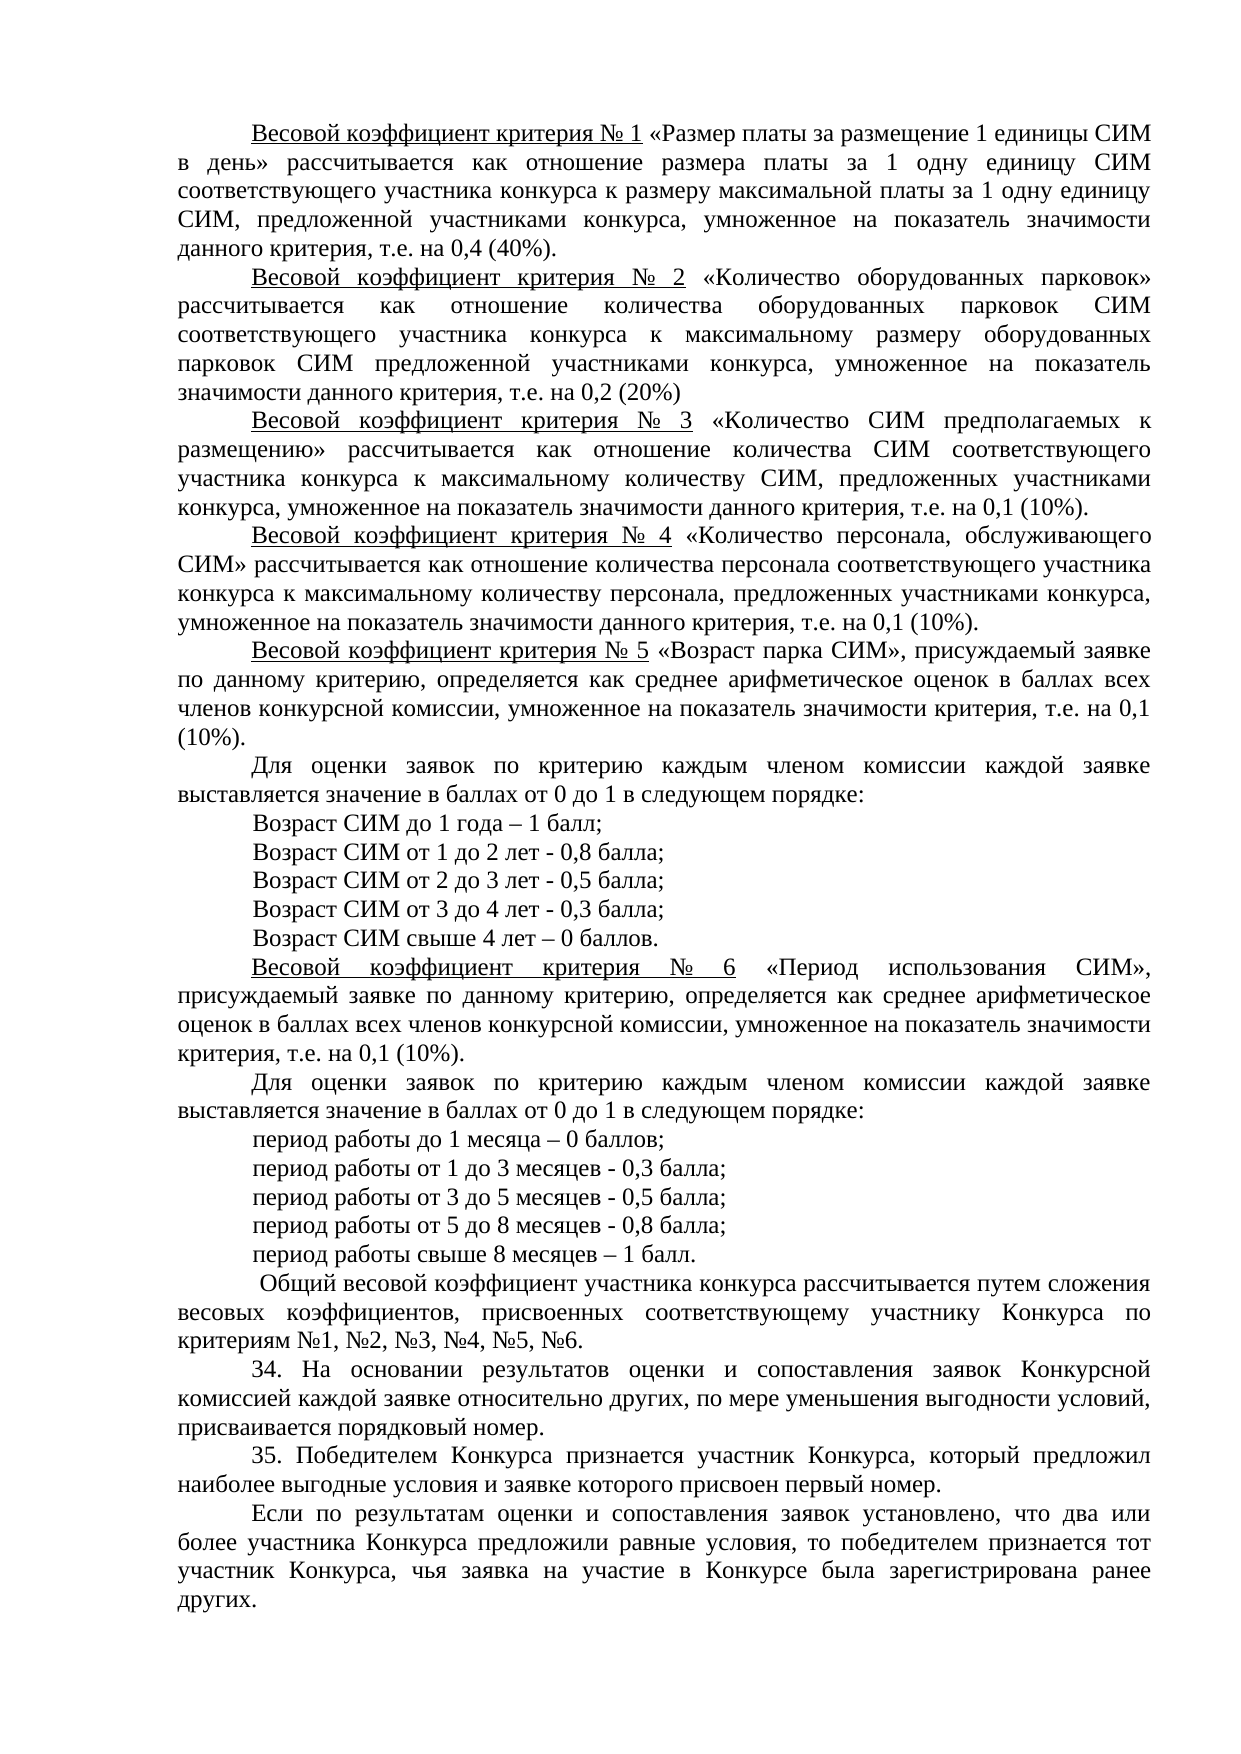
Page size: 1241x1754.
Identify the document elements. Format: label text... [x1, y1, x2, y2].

text период работы от 5 до 8 месяцев - 0,8 балла; [177, 1211, 1152, 1239]
text Если по результатам оценки и сопоставления заявок установлено, что два или более участника Конкурса предложили равные условия, то победителем признается тот участник Конкурса, чья заявка на участие в Конкурсе была зарегистрирована ранее других. [177, 1498, 1152, 1613]
text Для оценки заявок по критерию каждым членом комиссии каждой заявке выставляется значение в баллах от 0 до 1 в следующем порядке: [177, 751, 1152, 808]
text Весовой коэффициент критерия № 5 «Возраст парка СИМ», присуждаемый заявке по данному критерию, определяется как среднее арифметическое оценок в баллах всех членов конкурсной комиссии, умноженное на показатель значимости критерия, т.е. на 0,1 (10%). [177, 636, 1152, 751]
text Весовой коэффициент критерия № 4 «Количество персонала, обслуживающего СИМ» рассчитывается как отношение количества персонала соответствующего участника конкурса к максимальному количеству персонала, предложенных участниками конкурса, умноженное на показатель значимости данного критерия, т.е. на 0,1 (10%). [177, 521, 1152, 636]
text Общий весовой коэффициент участника конкурса рассчитывается путем сложения весовых коэффициентов, присвоенных соответствующему участнику Конкурса по критериям №1, №2, №3, №4, №5, №6. [177, 1268, 1152, 1354]
text период работы до 1 месяца – 0 баллов; [177, 1124, 1152, 1153]
text Весовой коэффициент критерия № 1 «Размер платы за размещение 1 единицы СИМ в день» рассчитывается как отношение размера платы за 1 одну единицу СИМ соответствующего участника конкурса к размеру максимальной платы за 1 одну единицу СИМ, предложенной участниками конкурса, умноженное на показатель значимости данного критерия, т.е. на 0,4 (40%). [177, 118, 1152, 262]
text Возраст СИМ до 1 года – 1 балл; [177, 808, 1152, 837]
text Возраст СИМ свыше 4 лет – 0 баллов. [177, 923, 1152, 952]
text Весовой коэффициент критерия № 2 «Количество оборудованных парковок» рассчитывается как отношение количества оборудованных парковок СИМ соответствующего участника конкурса к максимальному размеру оборудованных парковок СИМ предложенной участниками конкурса, умноженное на показатель значимости данного критерия, т.е. на 0,2 (20%) [177, 262, 1152, 406]
text 35. Победителем Конкурса признается участник Конкурса, который предложил наиболее выгодные условия и заявке которого присвоен первый номер. [177, 1441, 1152, 1498]
text Весовой коэффициент критерия № 6 «Период использования СИМ», присуждаемый заявке по данному критерию, определяется как среднее арифметическое оценок в баллах всех членов конкурсной комиссии, умноженное на показатель значимости критерия, т.е. на 0,1 (10%). [177, 952, 1152, 1067]
text Для оценки заявок по критерию каждым членом комиссии каждой заявке выставляется значение в баллах от 0 до 1 в следующем порядке: [177, 1067, 1152, 1124]
text период работы свыше 8 месяцев – 1 балл. [177, 1239, 1152, 1268]
text период работы от 1 до 3 месяцев - 0,3 балла; [177, 1153, 1152, 1182]
text Возраст СИМ от 1 до 2 лет - 0,8 балла; [177, 837, 1152, 866]
text Весовой коэффициент критерия № 3 «Количество СИМ предполагаемых к размещению» рассчитывается как отношение количества СИМ соответствующего участника конкурса к максимальному количеству СИМ, предложенных участниками конкурса, умноженное на показатель значимости данного критерия, т.е. на 0,1 (10%). [177, 406, 1152, 521]
text 34. На основании результатов оценки и сопоставления заявок Конкурсной комиссией каждой заявке относительно других, по мере уменьшения выгодности условий, присваивается порядковый номер. [177, 1354, 1152, 1441]
text Возраст СИМ от 3 до 4 лет - 0,3 балла; [177, 894, 1152, 923]
text период работы от 3 до 5 месяцев - 0,5 балла; [177, 1182, 1152, 1211]
text Возраст СИМ от 2 до 3 лет - 0,5 балла; [177, 866, 1152, 894]
